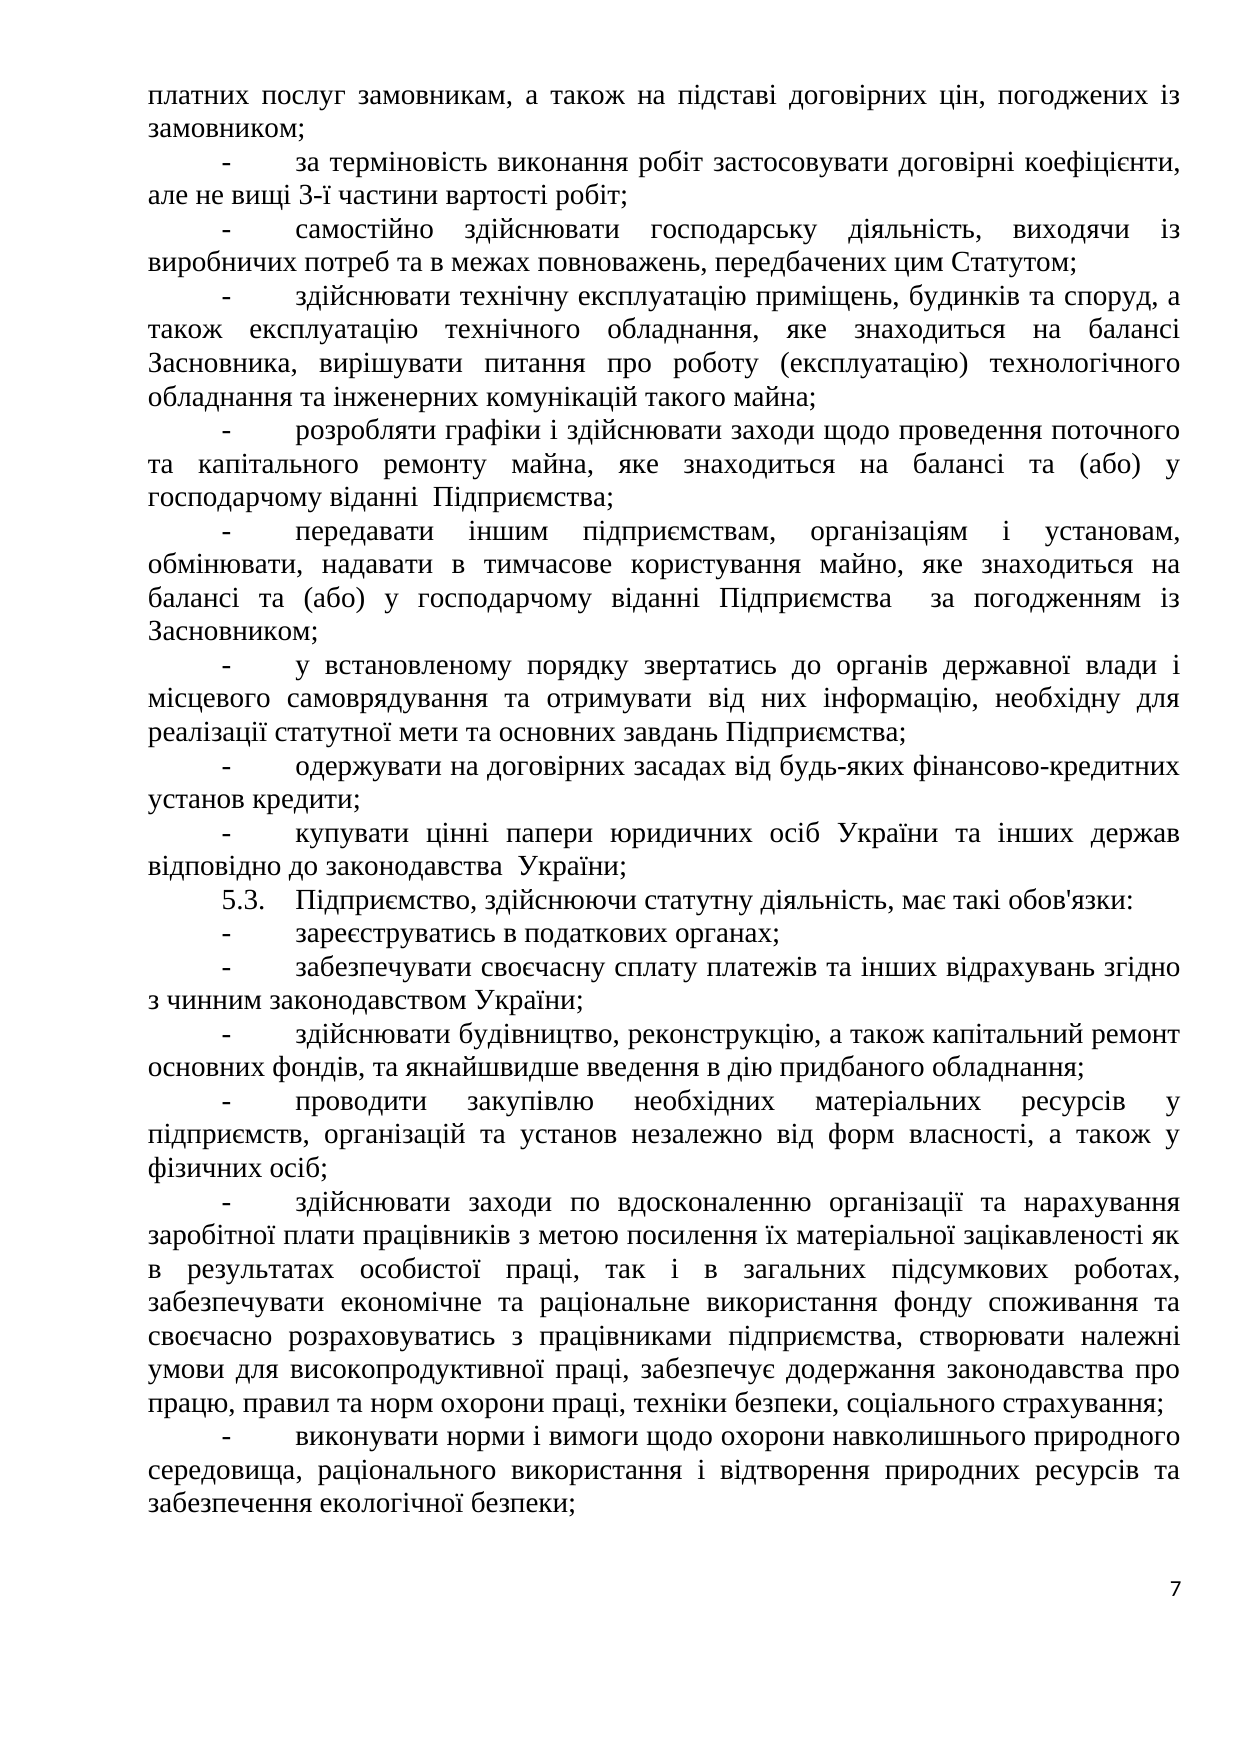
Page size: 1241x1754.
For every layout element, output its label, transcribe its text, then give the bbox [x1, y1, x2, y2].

text - за терміновість виконання робіт застосовувати договірні коефіцієнти, але не вищі 3-ї частини вартості робіт; [148, 144, 1181, 211]
text - забезпечувати своєчасну сплату платежів та інших відрахувань згідно з чинним законодавством України; [148, 949, 1181, 1016]
text - передавати іншим підприємствам, організаціям і установам, обмінювати, надавати в тимчасове користування майно, яке знаходиться на балансі та (або) у господарчому віданні Підприємства за погодженням із Засновником; [148, 513, 1181, 647]
text 5.3. Підприємство, здійснюючи статутну діяльність, має такі обов'язки: [148, 882, 1181, 915]
text - у встановленому порядку звертатись до органів державної влади і місцевого самоврядування та отримувати від них інформацію, необхідну для реалізації статутної мети та основних завдань Підприємства; [148, 647, 1181, 748]
text - здійснювати заходи по вдосконаленню організації та нарахування заробітної плати працівників з метою посилення їх матеріальної зацікавленості як в результатах особистої праці, так і в загальних підсумкових роботах, забезпечувати економічне та раціональне використання фонду споживання та своєчасно розраховуватись з працівниками підприємства, створювати належні умови для високопродуктивної праці, забезпечує додержання законодавства про працю, правил та норм охорони праці, техніки безпеки, соціального страхування; [148, 1184, 1181, 1418]
text - проводити закупівлю необхідних матеріальних ресурсів у підприємств, організацій та установ незалежно від форм власності, а також у фізичних осіб; [148, 1083, 1181, 1184]
text - зареєструватись в податкових органах; [148, 915, 1181, 949]
text - здійснювати будівництво, реконструкцію, а також капітальний ремонт основних фондів, та якнайшвидше введення в дію придбаного обладнання; [148, 1016, 1181, 1083]
text - одержувати на договірних засадах від будь-яких фінансово-кредитних установ кредити; [148, 748, 1181, 815]
text - розробляти графіки і здійснювати заходи щодо проведення поточного та капітального ремонту майна, яке знаходиться на балансі та (або) у господарчому віданні Підприємства; [148, 412, 1181, 513]
text - купувати цінні папери юридичних осіб України та інших держав відповідно до законодавства України; [148, 815, 1181, 882]
text - самостійно здійснювати господарську діяльність, виходячи із виробничих потреб та в межах повноважень, передбачених цим Статутом; [148, 211, 1181, 278]
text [148, 77, 1181, 144]
text - виконувати норми і вимоги щодо охорони навколишнього природного середовища, раціонального використання і відтворення природних ресурсів та забезпечення екологічної безпеки; [148, 1418, 1181, 1519]
text - здійснювати технічну експлуатацію приміщень, будинків та споруд, а також експлуатацію технічного обладнання, яке знаходиться на балансі Засновника, вирішувати питання про роботу (експлуатацію) технологічного обладнання та інженерних комунікацій такого майна; [148, 278, 1181, 412]
